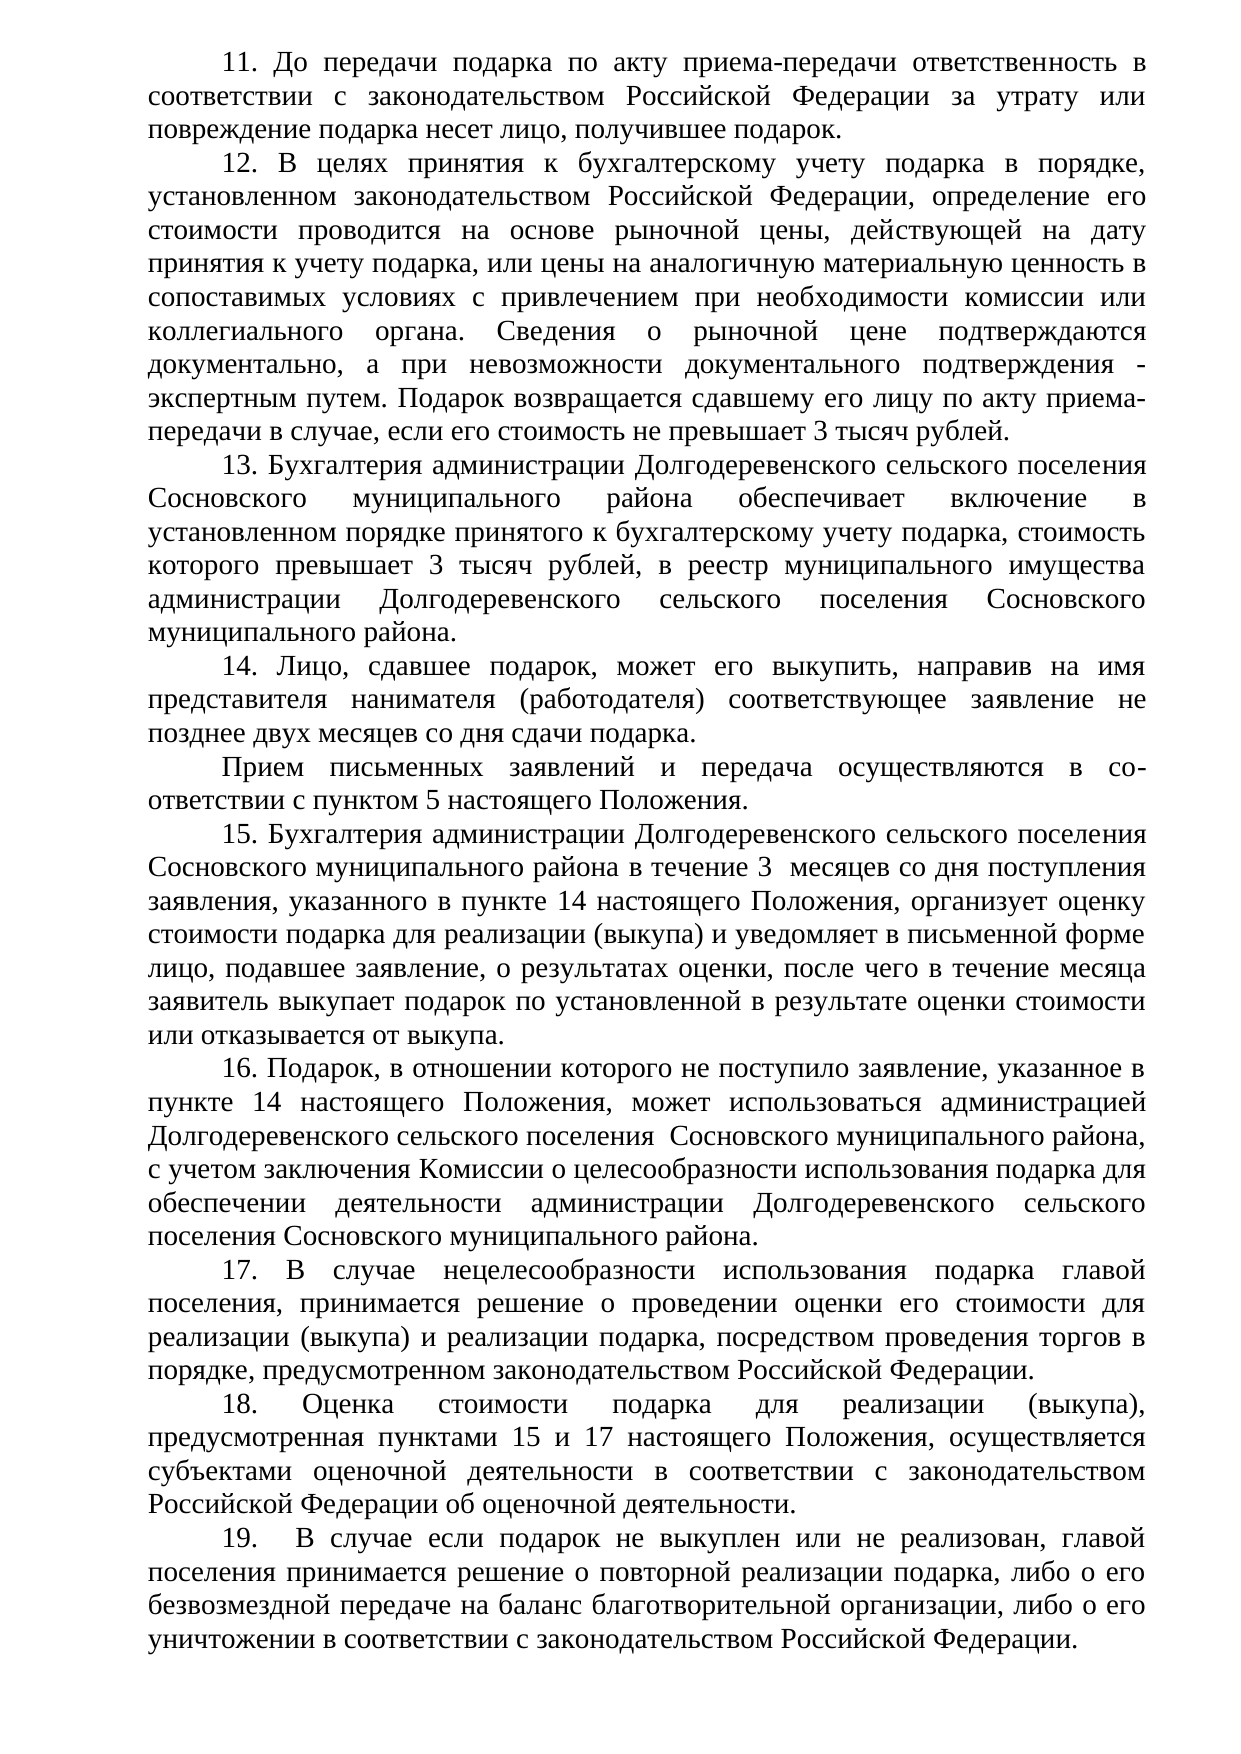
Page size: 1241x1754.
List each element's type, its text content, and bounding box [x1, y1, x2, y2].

text 11. До передачи подарка по акту приема-передачи ответственность в соответствии с законодательством Российской Федерации за утрату или повреждение подарка несет лицо, получившее подарок. [148, 44, 1146, 145]
text 18. Оценка стоимости подарка для реализации (выкупа), предусмотренная пунктами 15 и 17 настоящего Положения, осуществляется субъектами оценочной деятельности в соответствии с законодательством Российской Федерации об оценочной деятельности. [148, 1386, 1146, 1520]
text 13. Бухгалтерия администрации Долгодеревенского сельского поселения Сосновского муниципального района обеспечивает включение в установленном порядке принятого к бухгалтерскому учету подарка, стоимость которого превышает 3 тысяч рублей, в реестр муниципального имущества администрации Долгодеревенского сельского поселения Сосновского муниципального района. [148, 447, 1146, 648]
text 15. Бухгалтерия администрации Долгодеревенского сельского поселения Сосновского муниципального района в течение 3 месяцев со дня поступления заявления, указанного в пункте 14 настоящего Положения, организует оценку стоимости подарка для реализации (выкупа) и уведомляет в письменной форме лицо, подавшее заявление, о результатах оценки, после чего в течение месяца заявитель выкупает подарок по установленной в результате оценки стоимости или отказывается от выкупа. [148, 816, 1146, 1051]
text 12. В целях принятия к бухгалтерскому учету подарка в порядке, установленном законодательством Российской Федерации, определение его стоимости проводится на основе рыночной цены, действующей на дату принятия к учету подарка, или цены на аналогичную материальную ценность в сопоставимых условиях с привлечением при необходимости комиссии или коллегиального органа. Сведения о рыночной цене подтверждаются документально, а при невозможности документального подтверждения - экспертным путем. Подарок возвращается сдавшему его лицу по акту приема-передачи в случае, если его стоимость не превышает 3 тысяч рублей. [148, 145, 1146, 447]
text Прием письменных заявлений и передача осуществляются в соответствии с пунктом 5 настоящего Положения. [148, 749, 1146, 816]
text 19. В случае если подарок не выкуплен или не реализован, главой поселения принимается решение о повторной реализации подарка, либо о его безвозмездной передаче на баланс благотворительной организации, либо о его уничтожении в соответствии с законодательством Российской Федерации. [148, 1520, 1146, 1654]
text 14. Лицо, сдавшее подарок, может его выкупить, направив на имя представителя нанимателя (работодателя) соответствующее заявление не позднее двух месяцев со дня сдачи подарка. [148, 648, 1146, 749]
text 17. В случае нецелесообразности использования подарка главой поселения, принимается решение о проведении оценки его стоимости для реализации (выкупа) и реализации подарка, посредством проведения торгов в порядке, предусмотренном законодательством Российской Федерации. [148, 1252, 1146, 1386]
text 16. Подарок, в отношении которого не поступило заявление, указанное в пункте 14 настоящего Положения, может использоваться администрацией Долгодеревенского сельского поселения Сосновского муниципального района, с учетом заключения Комиссии о целесообразности использования подарка для обеспечении деятельности администрации Долгодеревенского сельского поселения Сосновского муниципального района. [148, 1051, 1146, 1252]
